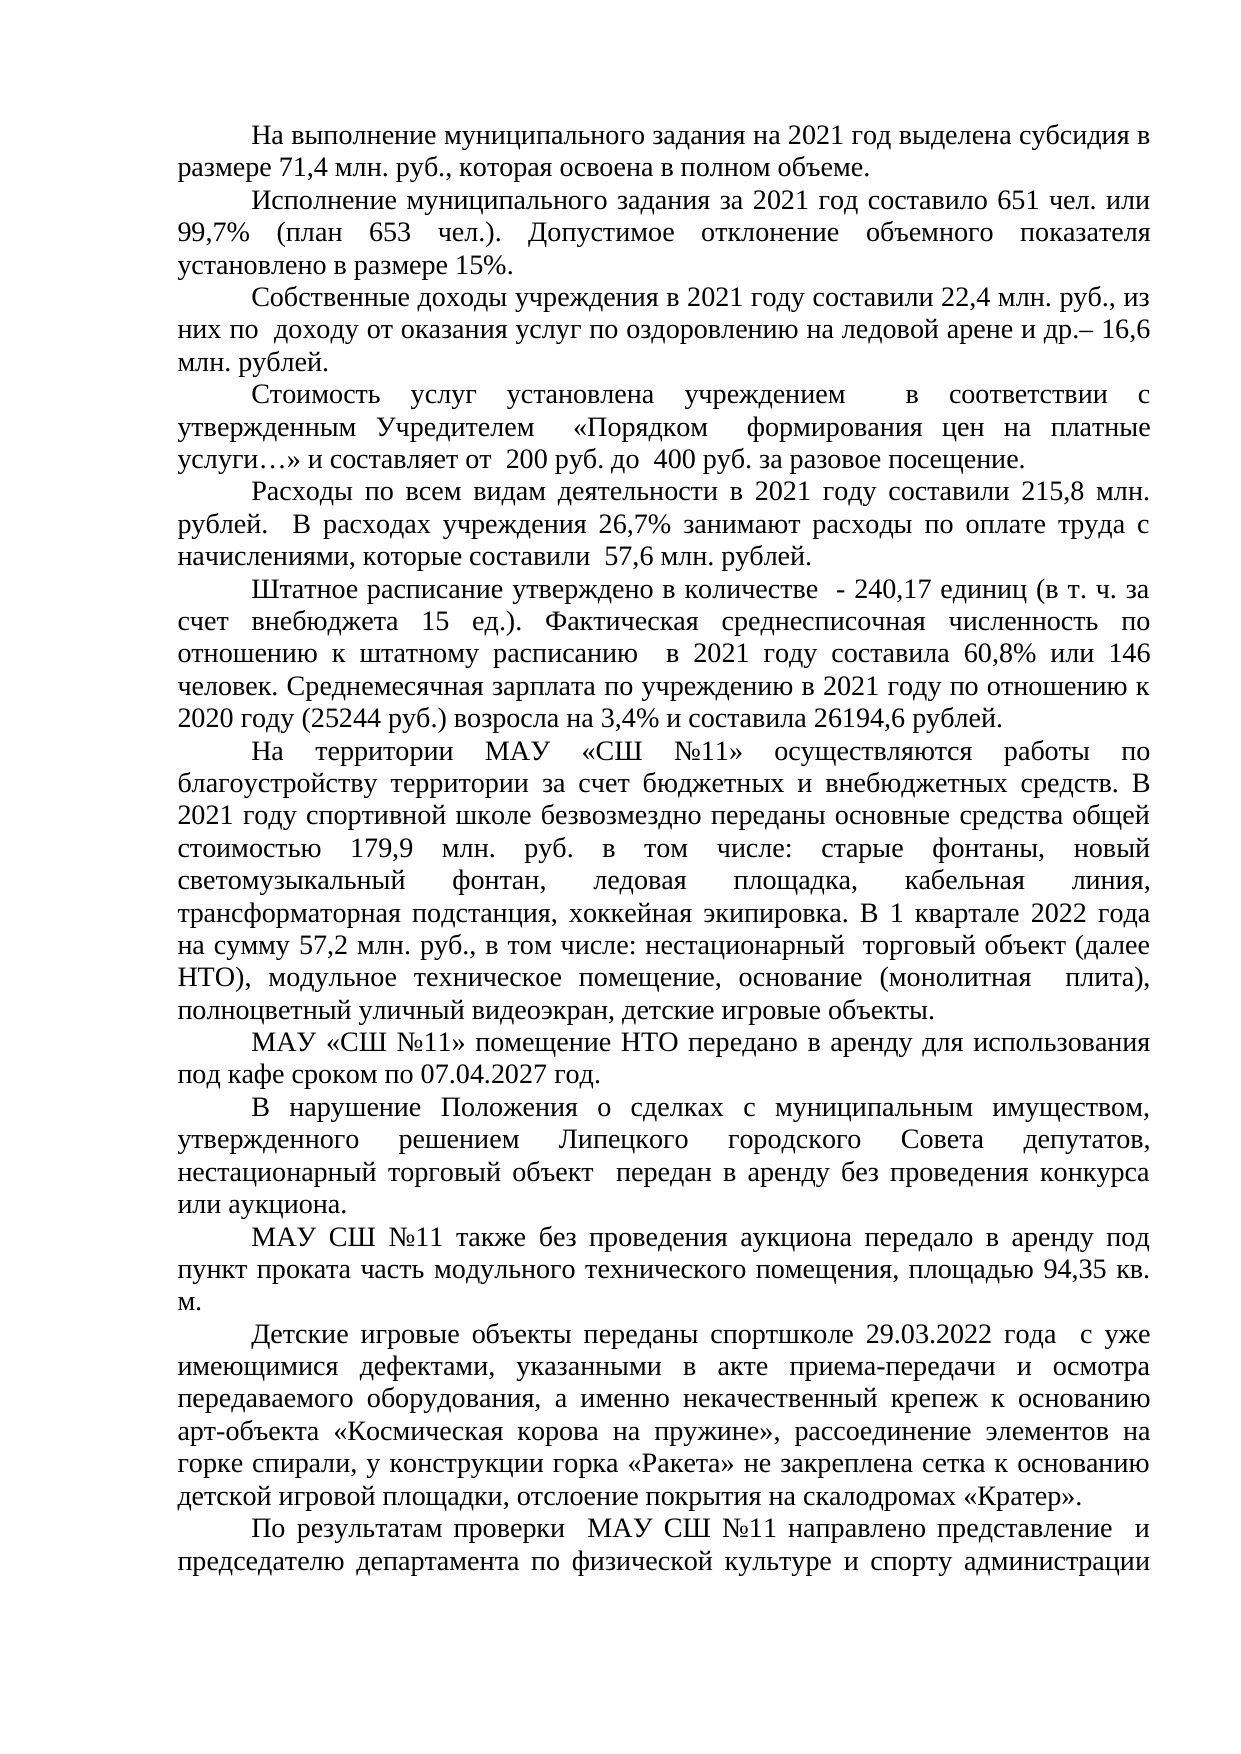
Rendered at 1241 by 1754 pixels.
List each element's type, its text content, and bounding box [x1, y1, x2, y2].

text Штатное расписание утверждено в количестве - 240,17 единиц (в т. ч. за счет внебюджета 15 ед.). Фактическая среднесписочная численность по отношению к штатному расписанию в 2021 году составила 60,8% или 146 человек. Среднемесячная зарплата по учреждению в 2021 году по отношению к 2020 году (25244 руб.) возросла на 3,4% и составила 26194,6 рублей. [177, 572, 1152, 734]
text Исполнение муниципального задания за 2021 год составило 651 чел. или 99,7% (план 653 чел.). Допустимое отклонение объемного показателя установлено в размере 15%. [177, 183, 1152, 280]
text Стоимость услуг установлена учреждением в соответствии с утвержденным Учредителем «Порядком формирования цен на платные услуги…» и составляет от 200 руб. до 400 руб. за разовое посещение. [177, 377, 1152, 474]
text МАУ «СШ №11» помещение НТО передано в аренду для использования под кафе сроком по 07.04.2027 год. [177, 1025, 1152, 1090]
text МАУ СШ №11 также без проведения аукциона передало в аренду под пункт проката часть модульного технического помещения, площадью 94,35 кв. м. [177, 1219, 1152, 1317]
text Детские игровые объекты переданы спортшколе 29.03.2022 года с уже имеющимися дефектами, указанными в акте приема-передачи и осмотра передаваемого оборудования, а именно некачественный крепеж к основанию арт-объекта «Космическая корова на пружине», рассоединение элементов на горке спирали, у конструкции горка «Ракета» не закреплена сетка к основанию детской игровой площадки, отслоение покрытия на скалодромах «Кратер». [177, 1317, 1152, 1511]
text Собственные доходы учреждения в 2021 году составили 22,4 млн. руб., из них по доходу от оказания услуг по оздоровлению на ледовой арене и др.– 16,6 млн. рублей. [177, 280, 1152, 377]
text На территории МАУ «СШ №11» осуществляются работы по благоустройству территории за счет бюджетных и внебюджетных средств. В 2021 году спортивной школе безвозмездно переданы основные средства общей стоимостью 179,9 млн. руб. в том числе: старые фонтаны, новый светомузыкальный фонтан, ледовая площадка, кабельная линия, трансформаторная подстанция, хоккейная экипировка. В 1 квартале 2022 года на сумму 57,2 млн. руб., в том числе: нестационарный торговый объект (далее НТО), модульное техническое помещение, основание (монолитная плита), полноцветный уличный видеоэкран, детские игровые объекты. [177, 734, 1152, 1025]
text В нарушение Положения о сделках с муниципальным имуществом, утвержденного решением Липецкого городского Совета депутатов, нестационарный торговый объект передан в аренду без проведения конкурса или аукциона. [177, 1090, 1152, 1219]
text Расходы по всем видам деятельности в 2021 году составили 215,8 млн. рублей. В расходах учреждения 26,7% занимают расходы по оплате труда с начислениями, которые составили 57,6 млн. рублей. [177, 474, 1152, 572]
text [177, 1511, 1152, 1576]
text На выполнение муниципального задания на 2021 год выделена субсидия в размере 71,4 млн. руб., которая освоена в полном объеме. [177, 118, 1152, 183]
